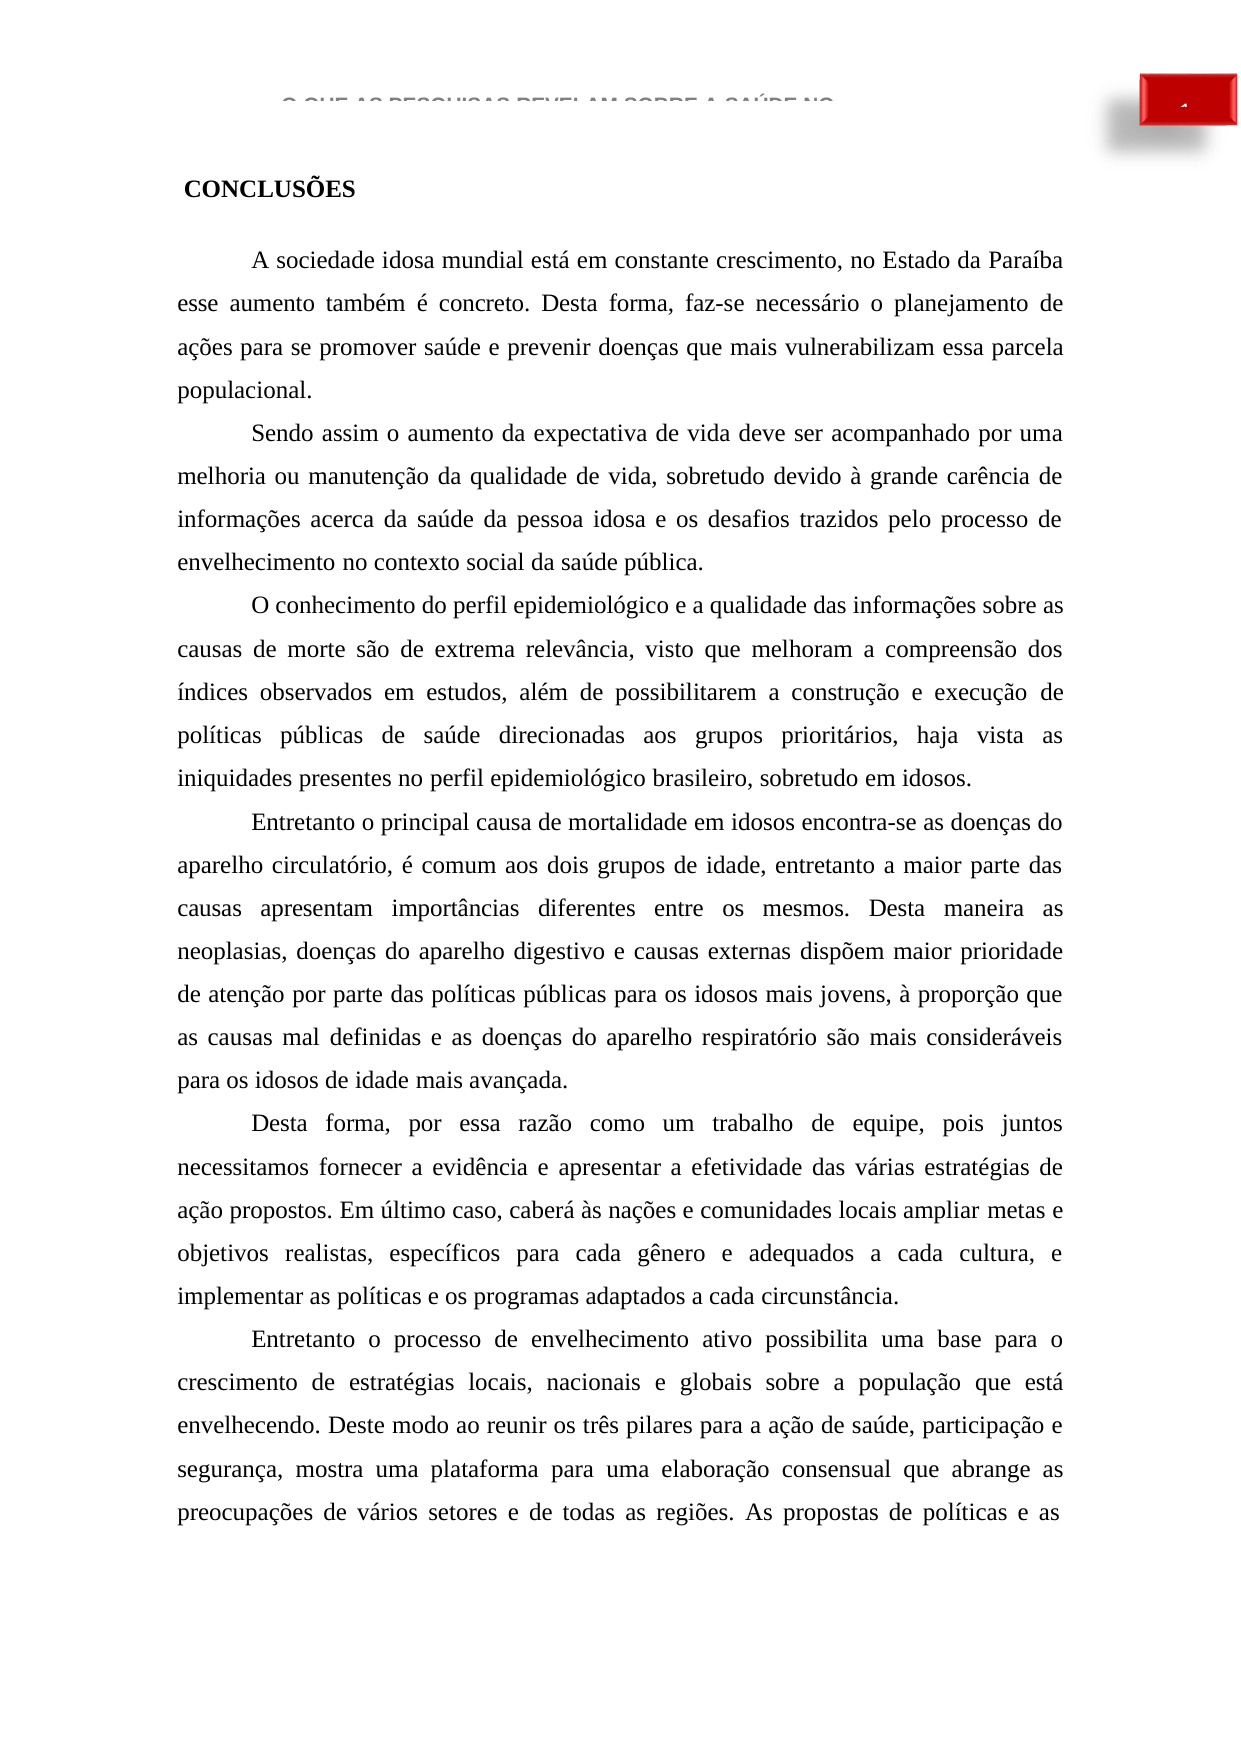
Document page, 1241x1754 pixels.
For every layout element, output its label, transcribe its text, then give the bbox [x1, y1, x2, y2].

text Desta forma, por essa razão como um trabalho de equipe, pois juntos necessitamos fornecer a evidência e apresentar a efetividade das várias estratégias de ação propostos. Em último caso, caberá às nações e comunidades locais ampliar metas e objetivos realistas, específicos para cada gênero e adequados a cada cultura, e implementar as políticas e os programas adaptados a cada circunstância. [177, 1108, 1063, 1310]
text O conhecimento do perfil epidemiológico e a qualidade das informações sobre as causas de morte são de extrema relevância, visto que melhoram a compreensão dos índices observados em estudos, além de possibilitarem a construção e execução de políticas públicas de saúde direcionadas aos grupos prioritários, haja vista as iniquidades presentes no perfil epidemiológico brasileiro, sobretudo em idosos. [177, 591, 1064, 792]
text Sendo assim o aumento da expectativa de vida deve ser acompanhado por uma melhoria ou manutenção da qualidade de vida, sobretudo devido à grande carência de informações acerca da saúde da pessoa idosa e os desafios trazidos pelo processo de envelhecimento no contexto social da saúde pública. [177, 418, 1063, 576]
picture [1086, 73, 1238, 171]
text Entretanto o principal causa de mortalidade em idosos encontra-se as doenças do aparelho circulatório, é comum aos dois grupos de idade, entretanto a maior parte das causas apresentam importâncias diferentes entre os mesmos. Desta maneira as neoplasias, doenças do aparelho digestivo e causas externas dispõem maior prioridade de atenção por parte das políticas públicas para os idosos mais jovens, à proporção que as causas mal definidas e as doenças do aparelho respiratório são mais consideráveis para os idosos de idade mais avançada. [177, 807, 1063, 1094]
text Entretanto o processo de envelhecimento ativo possibilita uma base para o crescimento de estratégias locais, nacionais e globais sobre a população que está envelhecendo. Deste modo ao reunir os três pilares para a ação de saúde, participação e segurança, mostra uma plataforma para uma elaboração consensual que abrange as preocupações de vários setores e de todas as regiões. As propostas de políticas e as [177, 1324, 1064, 1526]
subtitle CONCLUSÕES [183, 174, 1163, 203]
text A sociedade idosa mundial está em constante crescimento, no Estado da Paraíba esse aumento também é concreto. Desta forma, faz-se necessário o planejamento de ações para se promover saúde e prevenir doenças que mais vulnerabilizam essa parcela populacional. [177, 245, 1064, 403]
